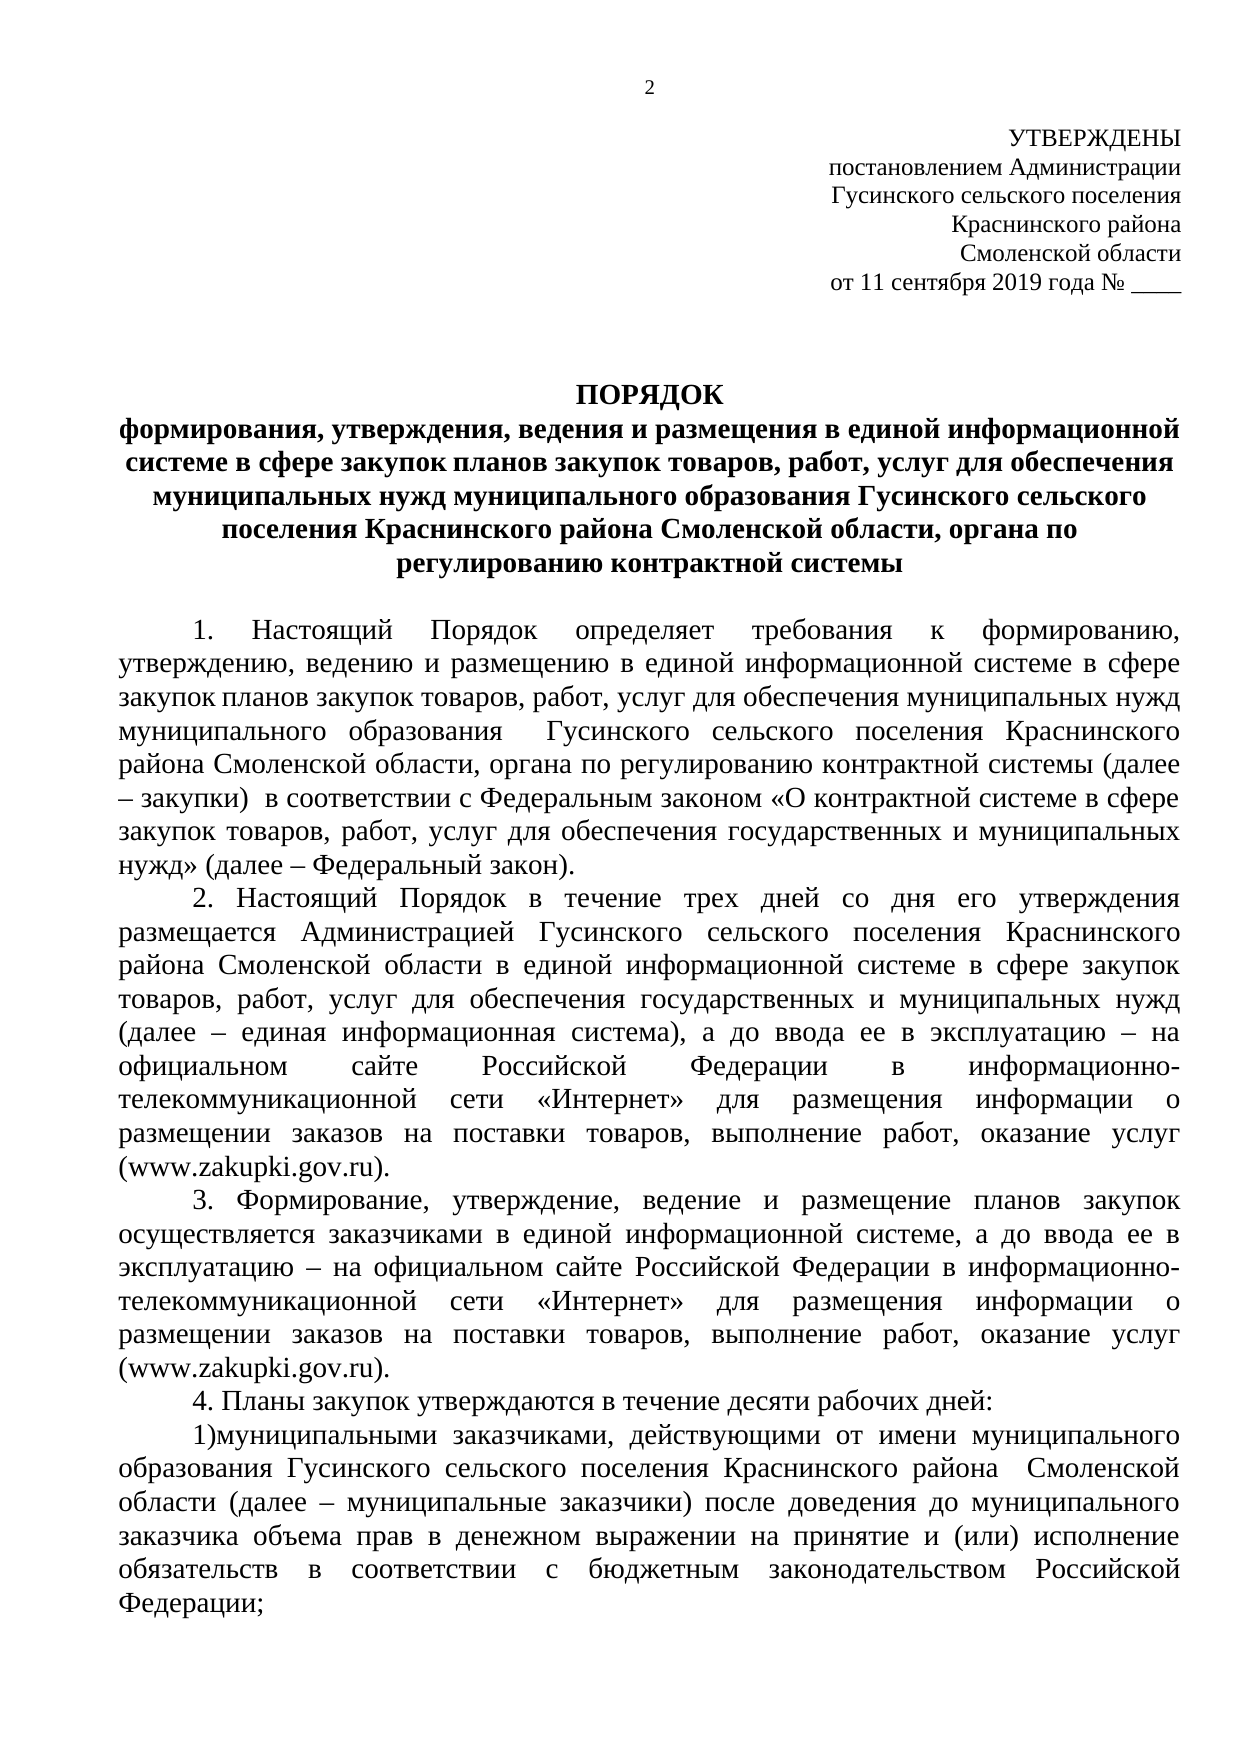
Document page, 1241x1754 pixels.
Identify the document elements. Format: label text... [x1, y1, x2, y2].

text Гусинского сельского поселения [753, 181, 1181, 209]
text 1. Настоящий Порядок определяет требования к формированию, утверждению, ведению и размещению в единой информационной системе в сфере закупок планов закупок товаров, работ, услуг для обеспечения муниципальных нужд муниципального образования Гусинского сельского поселения Краснинского района Смоленской области, органа по регулированию контрактной системы (далее – закупки) в соответствии с Федеральным законом «О контрактной системе в сфере закупок товаров, работ, услуг для обеспечения государственных и муниципальных нужд» (далее – Федеральный закон). [118, 612, 1181, 880]
text формирования, утверждения, ведения и размещения в единой информационной системе в сфере закупок планов закупок товаров, работ, услуг для обеспечения муниципальных нужд муниципального образования Гусинского сельского поселения Краснинского района Смоленской области, органа по регулированию контрактной системы [118, 411, 1181, 578]
text Смоленской области [753, 238, 1181, 267]
text 3. Формирование, утверждение, ведение и размещение планов закупок осуществляется заказчиками в единой информационной системе, а до ввода ее в эксплуатацию – на официальном сайте Российской Федерации в информационно-телекоммуникационной сети «Интернет» для размещения информации о размещении заказов на поставки товаров, выполнение работ, оказание услуг (www.zakupki.gov.ru). [118, 1182, 1181, 1383]
text постановлением Администрации [753, 152, 1181, 181]
text 4. Планы закупок утверждаются в течение десяти рабочих дней: [118, 1383, 1181, 1417]
text от 11 сентября 2019 года № ____ [118, 267, 1181, 296]
text УТВЕРЖДЕНЫ [753, 123, 1181, 152]
text 2. Настоящий Порядок в течение трех дней со дня его утверждения размещается Администрацией Гусинского сельского поселения Краснинского района Смоленской области в единой информационной системе в сфере закупок товаров, работ, услуг для обеспечения государственных и муниципальных нужд (далее – единая информационная система), а до ввода ее в эксплуатацию – на официальном сайте Российской Федерации в информационно-телекоммуникационной сети «Интернет» для размещения информации о размещении заказов на поставки товаров, выполнение работ, оказание услуг (www.zakupki.gov.ru). [118, 880, 1181, 1182]
text ПОРЯДОК [118, 377, 1181, 411]
text 1)муниципальными заказчиками, действующими от имени муниципального образования Гусинского сельского поселения Краснинского района Смоленской области (далее – муниципальные заказчики) после доведения до муниципального заказчика объема прав в денежном выражении на принятие и (или) исполнение обязательств в соответствии с бюджетным законодательством Российской Федерации; [118, 1417, 1181, 1618]
text Краснинского района [753, 209, 1181, 238]
